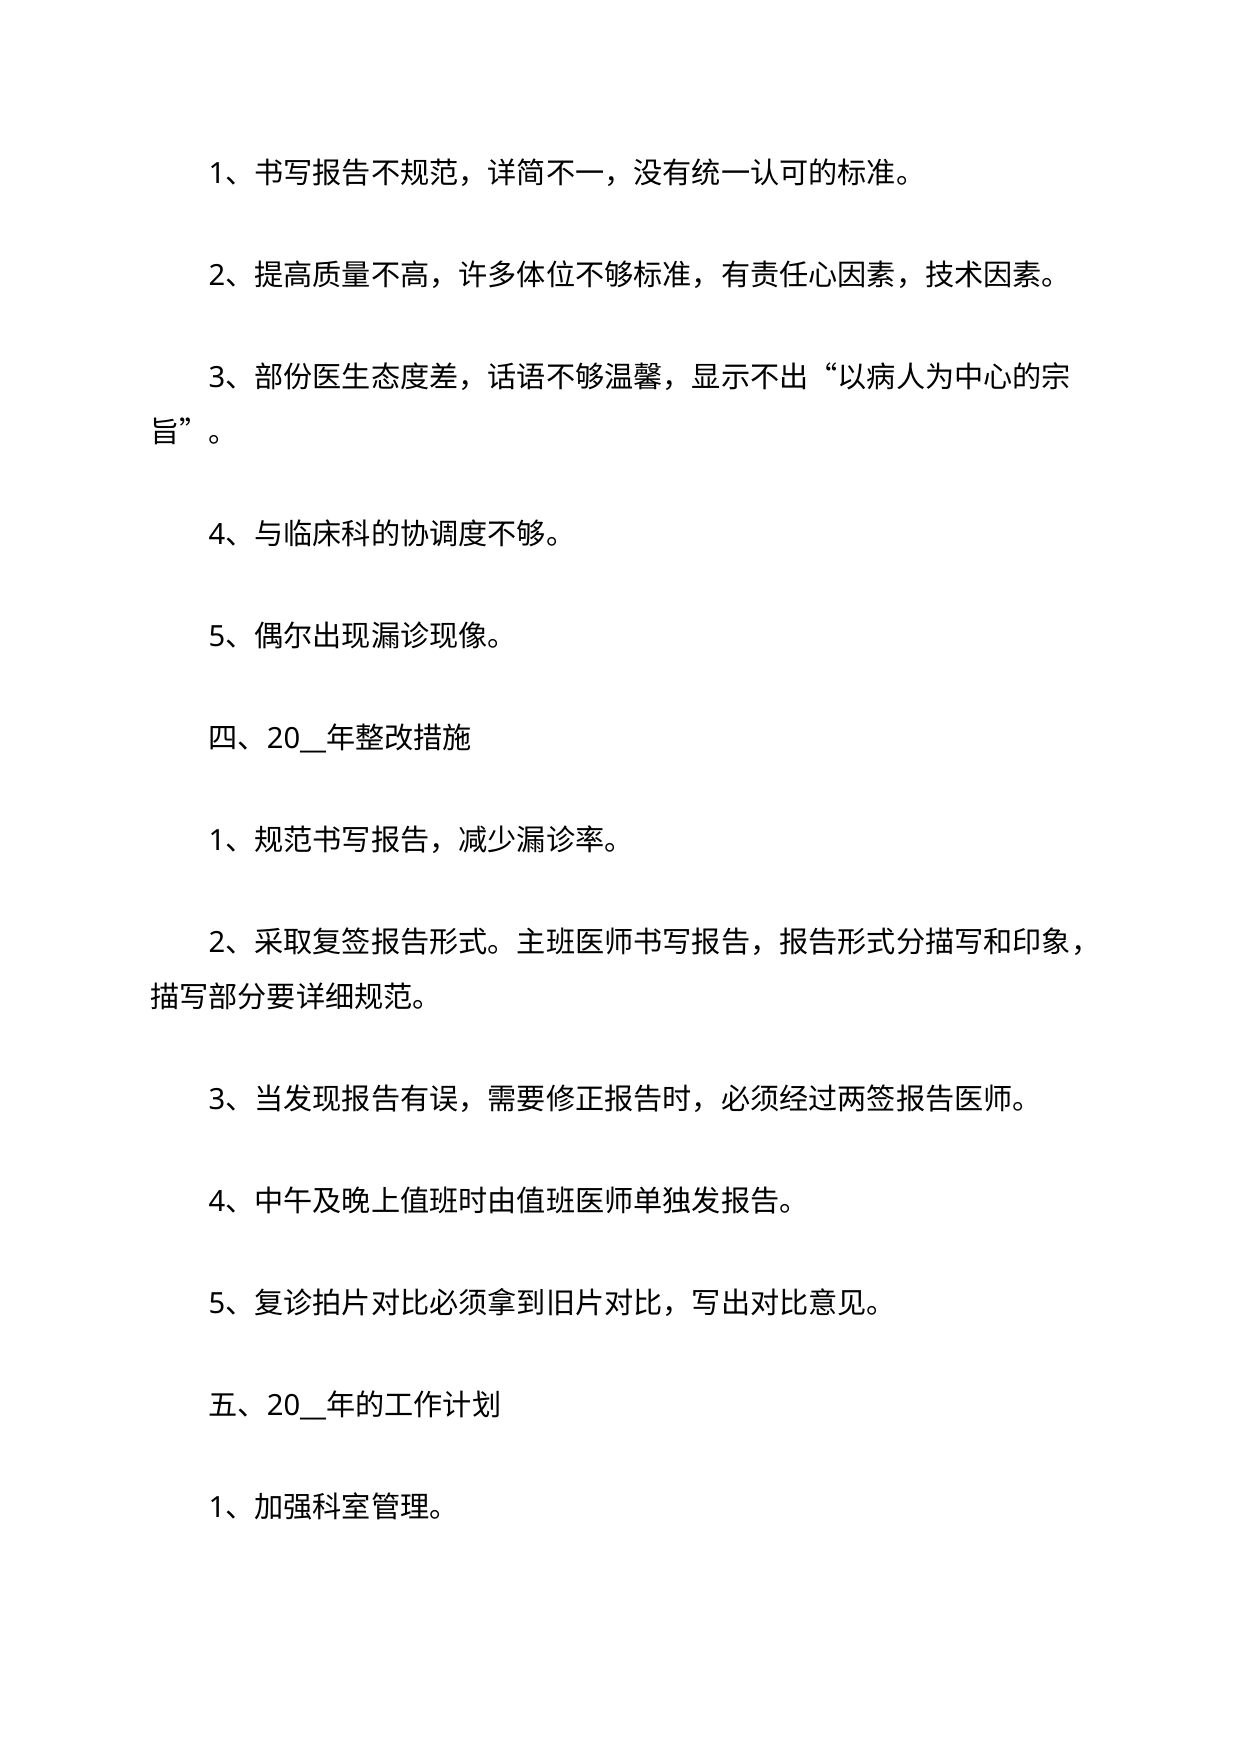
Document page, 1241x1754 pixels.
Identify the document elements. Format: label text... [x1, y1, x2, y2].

text 5、偶尔出现漏诊现像。 [150, 613, 1090, 655]
text 5、复诊拍片对比必须拿到旧片对比，写出对比意见。 [150, 1279, 1090, 1322]
text 4、与临床科的协调度不够。 [150, 511, 1090, 553]
text 2、提高质量不高，许多体位不够标准，有责任心因素，技术因素。 [150, 252, 1090, 294]
text 2、采取复签报告形式。主班医师书写报告，报告形式分描写和印象，描写部分要详细规范。 [150, 919, 1090, 1016]
text 四、20__年整改措施 [150, 715, 1090, 757]
text 1、书写报告不规范，详简不一，没有统一认可的标准。 [150, 150, 1090, 192]
text 1、加强科室管理。 [150, 1483, 1090, 1526]
text 3、当发现报告有误，需要修正报告时，必须经过两签报告医师。 [150, 1075, 1090, 1118]
text 3、部份医生态度差，话语不够温馨，显示不出“以病人为中心的宗旨”。 [150, 354, 1090, 451]
text 4、中午及晚上值班时由值班医师单独发报告。 [150, 1177, 1090, 1220]
text 五、20__年的工作计划 [150, 1381, 1090, 1424]
text 1、规范书写报告，减少漏诊率。 [150, 817, 1090, 859]
